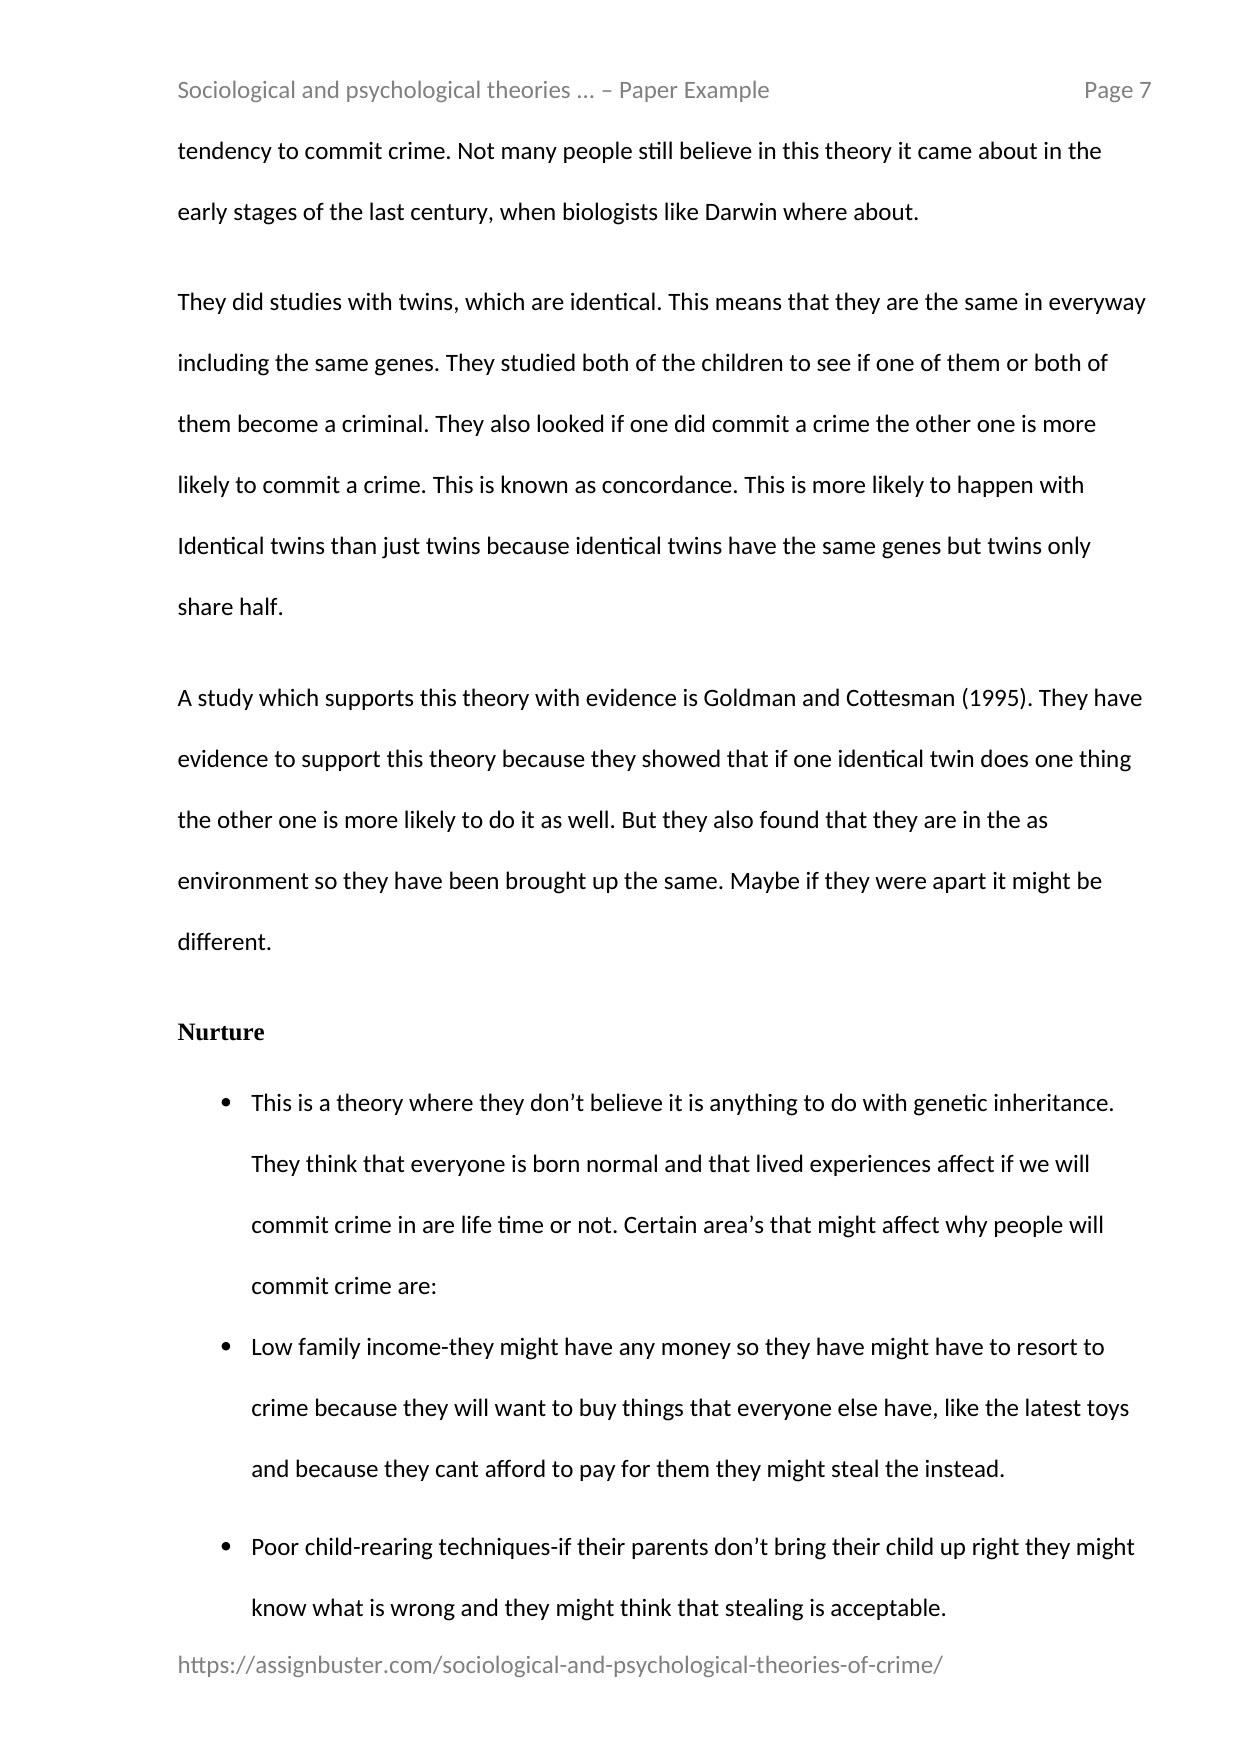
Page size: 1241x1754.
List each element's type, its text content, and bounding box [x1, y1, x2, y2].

subtitle Nurture [177, 1017, 1152, 1046]
list Poor child-rearing techniques-if their parents don’t bring their child up right they might know what is wrong and they might think that stealing is acceptable. [222, 1531, 1152, 1622]
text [177, 135, 1152, 226]
list This is a theory where they don’t believe it is anything to do with genetic inheritance. They think that everyone is born normal and that lived experiences affect if we will commit crime in are life time or not. Certain area’s that might affect why people will commit crime are: [222, 1087, 1152, 1300]
text They did studies with twins, which are identical. This means that they are the same in everyway including the same genes. They studied both of the children to see if one of them or both of them become a criminal. They also looked if one did commit a crime the other one is more likely to commit a crime. This is known as concordance. This is more likely to happen with Identical twins than just twins because identical twins have the same genes but twins only share half. [177, 286, 1152, 622]
list Low family income-they might have any money so they have might have to resort to crime because they will want to buy things that everyone else have, like the latest toys and because they cant afford to pay for them they might steal the instead. [222, 1331, 1152, 1483]
text A study which supports this theory with evidence is Goldman and Cottesman (1995). They have evidence to support this theory because they showed that if one identical twin does one thing the other one is more likely to do it as well. But they also found that they are in the as environment so they have been brought up the same. Maybe if they were apart it might be different. [177, 682, 1152, 957]
